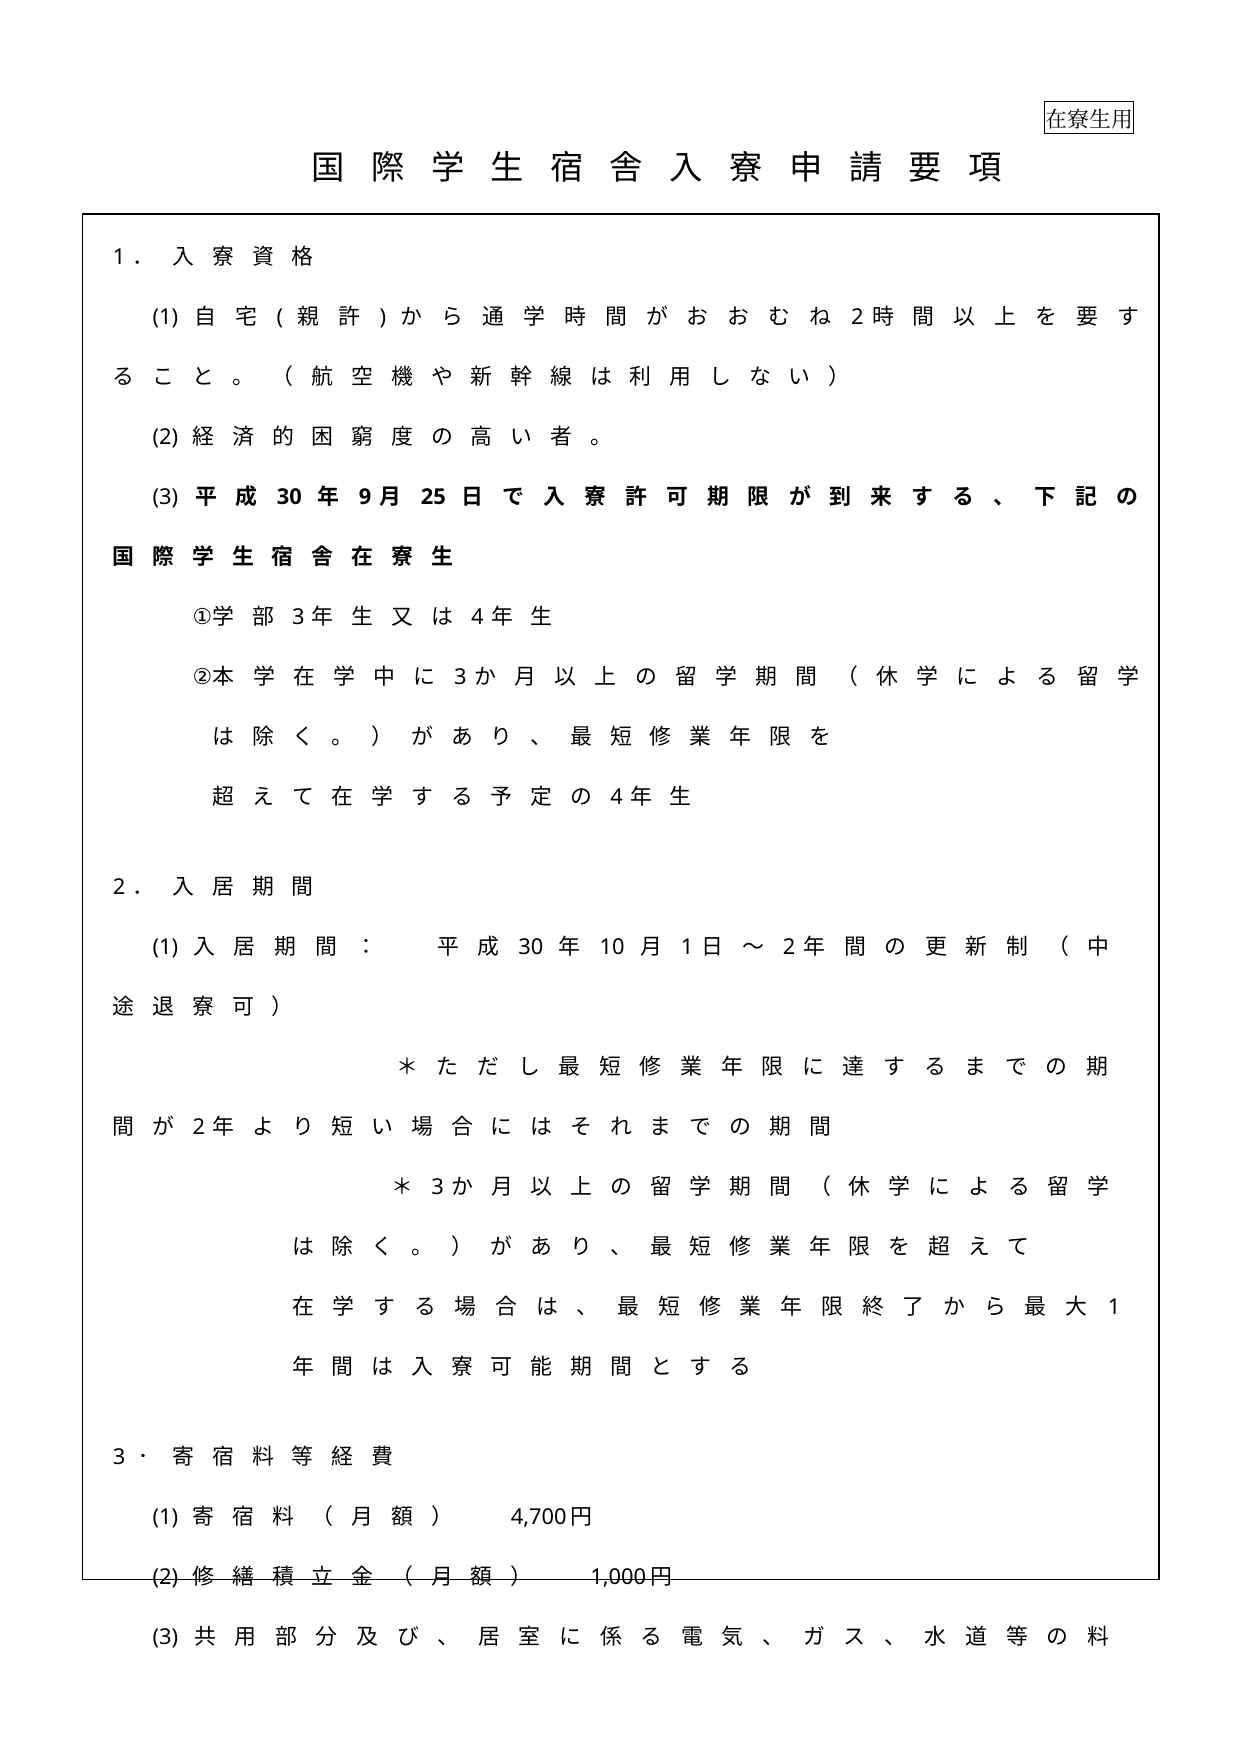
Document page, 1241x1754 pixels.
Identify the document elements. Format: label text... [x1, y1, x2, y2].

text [113, 1605, 1127, 1665]
text 国 際 学 生 宿 舎 入 寮 申 請 要 項 [113, 135, 1127, 195]
text ＊ただし最短修業年限に達するまでの期間が2年より短い場合にはそれまでの期間 [113, 1035, 1127, 1155]
text (1) 寄宿料（月額） 4,700円 [113, 1485, 1127, 1545]
text 1．入寮資格 [113, 225, 1127, 285]
text 超えて在学する予定の4年生 [192, 765, 1157, 825]
text (2) 経済的困窮度の高い者。 [113, 405, 1157, 465]
text 2．入居期間 [113, 855, 1127, 915]
text (2) 修繕積立金（月額） 1,000円 [113, 1545, 1127, 1579]
text 3．寄宿料等経費 [113, 1425, 1127, 1485]
text ①学部3年生又は4年生 [113, 585, 1157, 645]
text ②本学在学中に3か月以上の留学期間（休学による留学は除く。）があり、最短修業年限を [172, 645, 1157, 765]
text (3) 平成30年9月25日で入寮許可期限が到来する、下記の国際学生宿舎在寮生 [113, 465, 1157, 585]
text (2) 修繕積立金（月額） 1,000円 [113, 1580, 1127, 1605]
text (1)入居期間： 平成30年10月1日～2年間の更新制（中途退寮可） [113, 915, 1127, 1035]
text 在学する場合は、最短修業年限終了から最大1年間は入寮可能期間とする [282, 1275, 1127, 1395]
text (1) 自宅(親許)から通学時間がおおむね2時間以上を要すること。（航空機や新幹線は利用しない） [113, 285, 1157, 405]
text ＊3か月以上の留学期間（休学による留学は除く。）があり、最短修業年限を超えて [143, 1155, 1127, 1275]
